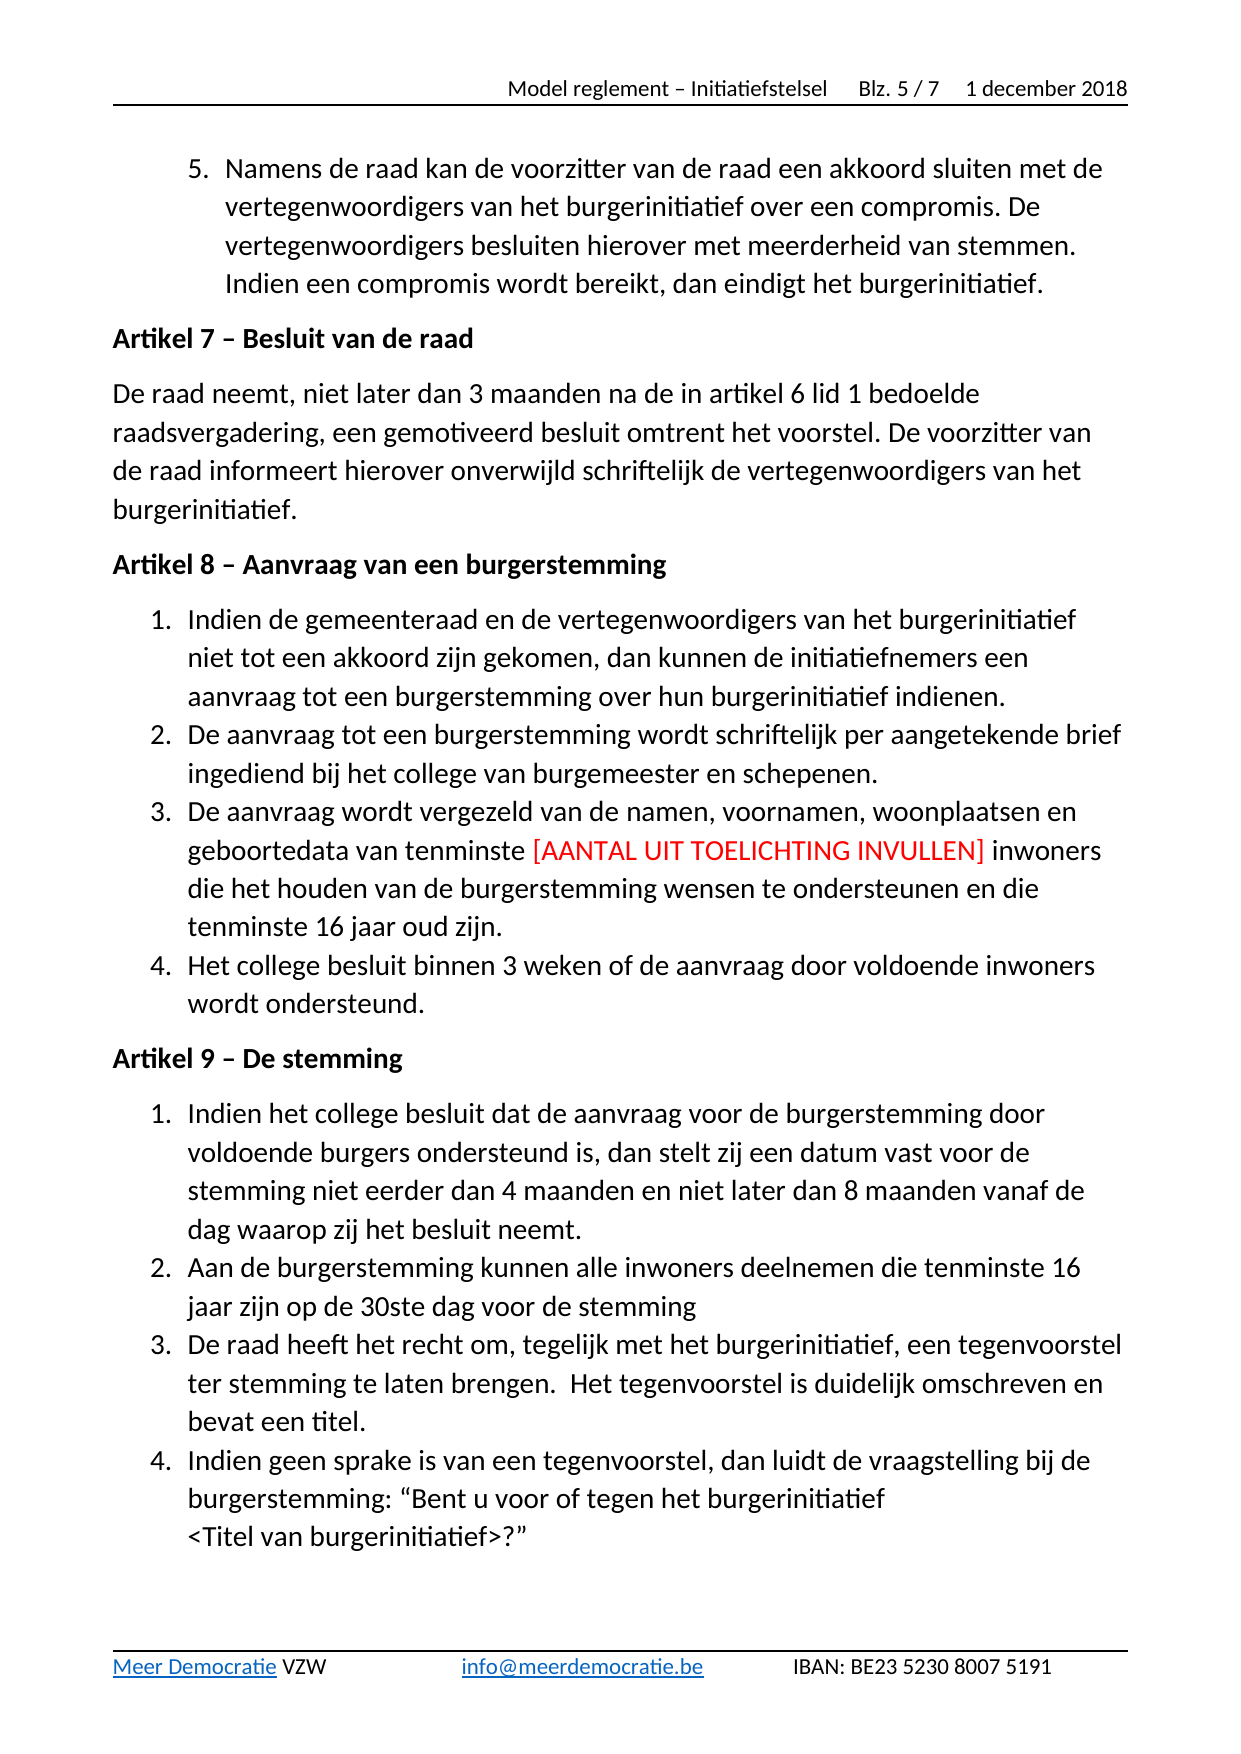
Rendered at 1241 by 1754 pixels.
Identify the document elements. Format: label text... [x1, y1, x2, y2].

list De raad heeft het recht om, tegelijk met het burgerinitiatief, een tegenvoorstel ter stemming te laten brengen. Het tegenvoorstel is duidelijk omschreven en bevat een titel. [150, 1326, 1128, 1439]
text Artikel 7 – Besluit van de raad [112, 320, 1128, 356]
list De aanvraag tot een burgerstemming wordt schriftelijk per aangetekende brief ingediend bij het college van burgemeester en schepenen. [150, 716, 1128, 790]
text De raad neemt, niet later dan 3 maanden na de in artikel 6 lid 1 bedoelde raadsvergadering, een gemotiveerd besluit omtrent het voorstel. De voorzitter van de raad informeert hierover onverwijld schriftelijk de vertegenwoordigers van het burgerinitiatief. [112, 376, 1128, 526]
list Namens de raad kan de voorzitter van de raad een akkoord sluiten met de vertegenwoordigers van het burgerinitiatief over een compromis. De vertegenwoordigers besluiten hierover met meerderheid van stemmen. Indien een compromis wordt bereikt, dan eindigt het burgerinitiatief. [187, 150, 1128, 301]
list Het college besluit binnen 3 weken of de aanvraag door voldoende inwoners wordt ondersteund. [150, 947, 1128, 1021]
list Indien het college besluit dat de aanvraag voor de burgerstemming door voldoende burgers ondersteund is, dan stelt zij een datum vast voor de stemming niet eerder dan 4 maanden en niet later dan 8 maanden vanaf de dag waarop zij het besluit neemt. [150, 1096, 1128, 1247]
list Aan de burgerstemming kunnen alle inwoners deelnemen die tenminste 16 jaar zijn op de 30ste dag voor de stemming [150, 1249, 1128, 1323]
list Indien geen sprake is van een tegenvoorstel, dan luidt de vraagstelling bij de burgerstemming: “Bent u voor of tegen het burgerinitiatief [150, 1442, 1128, 1516]
text Artikel 8 – Aanvraag van een burgerstemming [112, 546, 1128, 582]
list De aanvraag wordt vergezeld van de namen, voornamen, woonplaatsen en geboortedata van tenminste [AANTAL UIT TOELICHTING INVULLEN] inwoners die het houden van de burgerstemming wensen te ondersteunen en die tenminste 16 jaar oud zijn. [150, 793, 1128, 944]
list Indien de gemeenteraad en de vertegenwoordigers van het burgerinitiatief niet tot een akkoord zijn gekomen, dan kunnen de initiatiefnemers een aanvraag tot een burgerstemming over hun burgerinitiatief indienen. [150, 601, 1128, 713]
text Artikel 9 – De stemming [112, 1041, 1128, 1076]
list <Titel van burgerinitiatief>?” [187, 1518, 1128, 1554]
